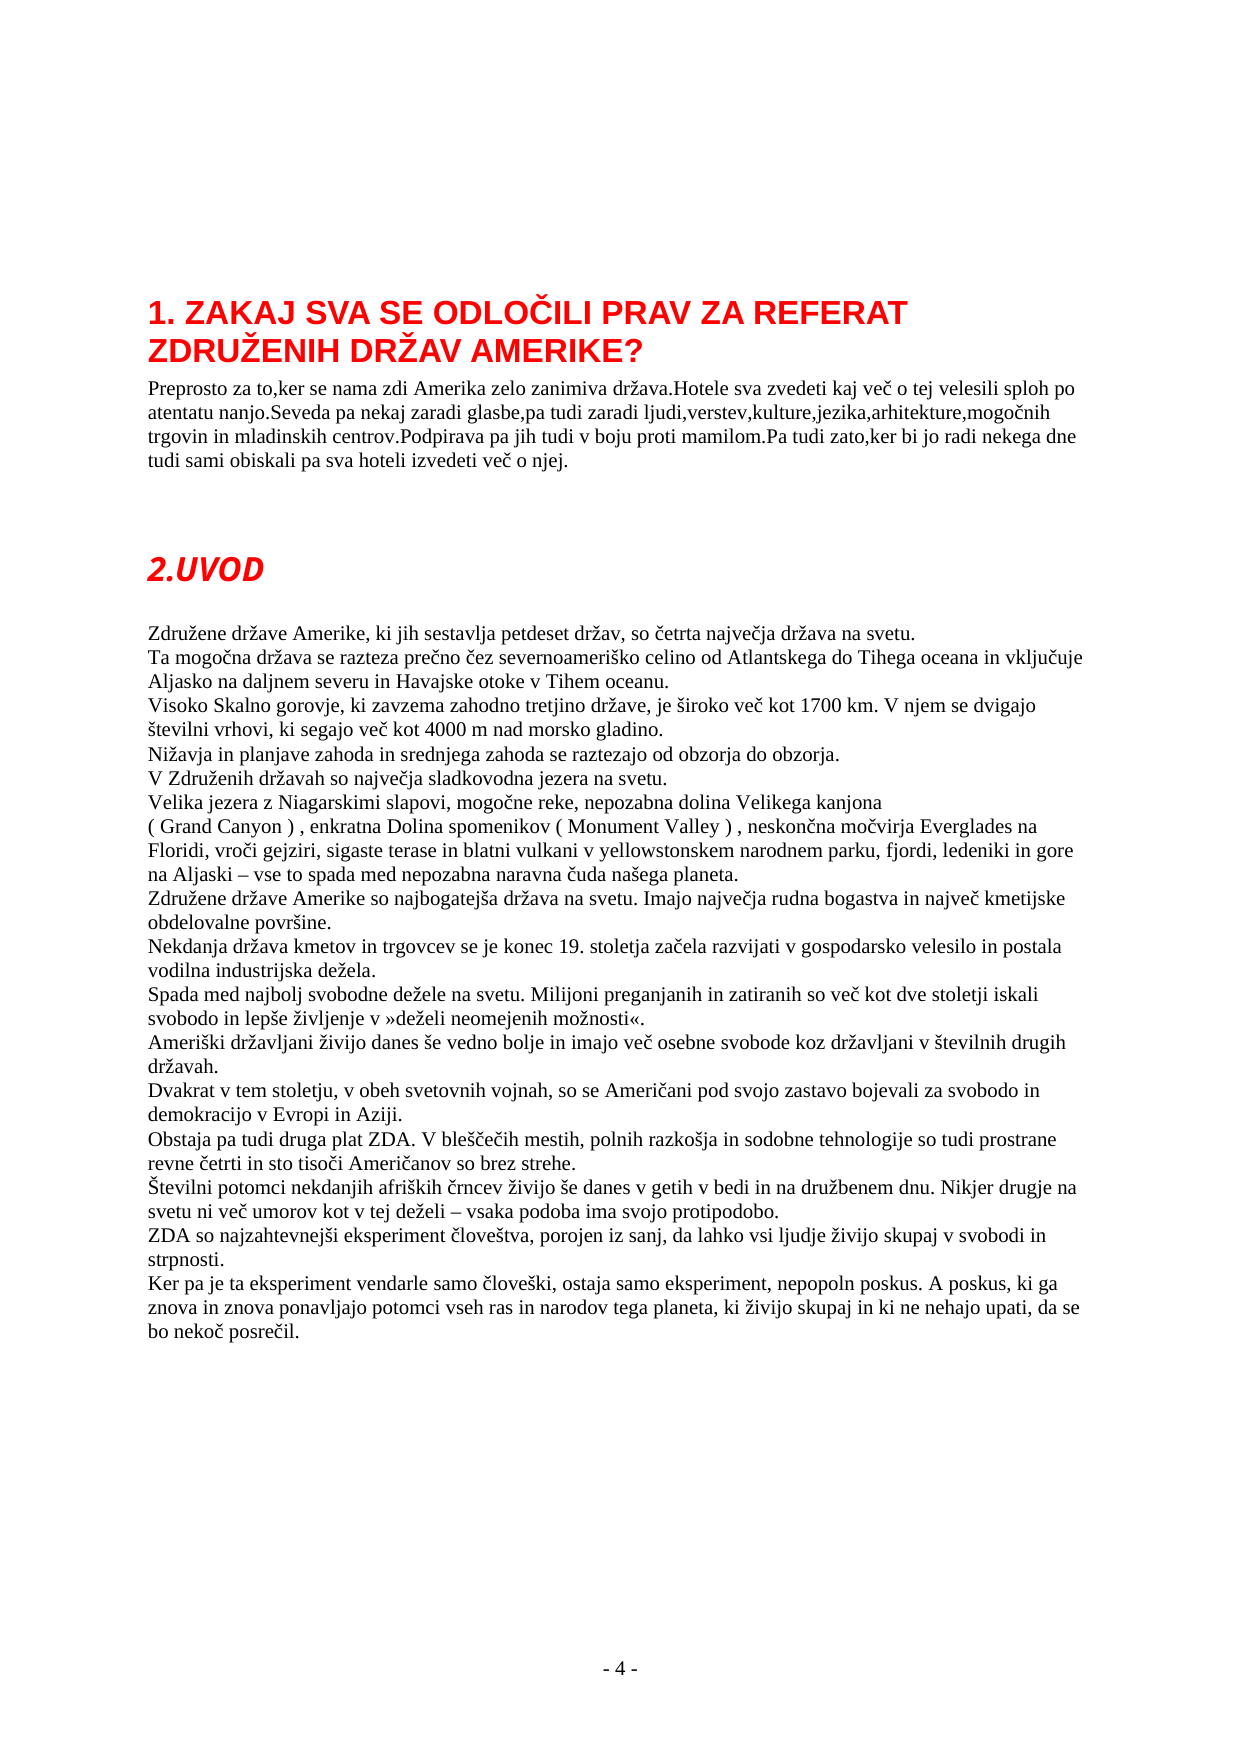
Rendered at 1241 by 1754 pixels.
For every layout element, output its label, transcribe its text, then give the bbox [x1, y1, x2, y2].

text V Združenih državah so največja sladkovodna jezera na svetu. [148, 766, 1093, 789]
text Spada med najbolj svobodne dežele na svetu. Milijoni preganjanih in zatiranih so več kot dve stoletji iskali svobodo in lepše življenje v »deželi neomejenih možnosti«. [148, 982, 1093, 1030]
text Velika jezera z Niagarskimi slapovi, mogočne reke, nepozabna dolina Velikega kanjona [148, 789, 1093, 814]
text Ker pa je ta eksperiment vendarle samo človeški, ostaja samo eksperiment, nepopoln poskus. A poskus, ki ga znova in znova ponavljajo potomci vseh ras in narodov tega planeta, ki živijo skupaj in ki ne nehajo upati, da se bo nekoč posrečil. [148, 1271, 1093, 1343]
subtitle 1. ZAKAJ SVA SE ODLOČILI PRAV ZA REFERAT ZDRUŽENIH DRŽAV AMERIKE? [148, 293, 1093, 370]
text Preprosto za to,ker se nama zdi Amerika zelo zanimiva država.Hotele sva zvedeti kaj več o tej velesili sploh po atentatu nanjo.Seveda pa nekaj zaradi glasbe,pa tudi zaradi ljudi,verstev,kulture,jezika,arhitekture,mogočnih trgovin in mladinskih centrov.Podpirava pa jih tudi v boju proti mamilom.Pa tudi zato,ker bi jo radi nekega dne tudi sami obiskali pa sva hoteli izvedeti več o njej. [148, 376, 1093, 472]
text Združene države Amerike so najbogatejša država na svetu. Imajo največja rudna bogastva in največ kmetijske obdelovalne površine. [148, 886, 1093, 934]
text Številni potomci nekdanjih afriških črncev živijo še danes v getih v bedi in na družbenem dnu. Nikjer drugje na svetu ni več umorov kot v tej deželi – vsaka podoba ima svojo protipodobo. [148, 1174, 1093, 1223]
text ZDA so najzahtevnejši eksperiment človeštva, porojen iz sanj, da lahko vsi ljudje živijo skupaj v svobodi in strpnosti. [148, 1223, 1093, 1271]
text Dvakrat v tem stoletju, v obeh svetovnih vojnah, so se Američani pod svojo zastavo bojevali za svobodo in demokracijo v Evropi in Aziji. [148, 1078, 1093, 1126]
text Združene države Amerike, ki jih sestavlja petdeset držav, so četrta največja država na svetu. [148, 621, 1093, 645]
text Visoko Skalno gorovje, ki zavzema zahodno tretjino države, je široko več kot 1700 km. V njem se dvigajo številni vrhovi, ki segajo več kot 4000 m nad morsko gladino. [148, 693, 1093, 741]
text Obstaja pa tudi druga plat ZDA. V bleščečih mestih, polnih razkošja in sodobne tehnologije so tudi prostrane revne četrti in sto tisoči Američanov so brez strehe. [148, 1126, 1093, 1174]
text Nekdanja država kmetov in trgovcev se je konec 19. stoletja začela razvijati v gospodarsko velesilo in postala vodilna industrijska dežela. [148, 934, 1093, 982]
subtitle 2.UVOD [148, 545, 1093, 591]
text Nižavja in planjave zahoda in srednjega zahoda se raztezajo od obzorja do obzorja. [148, 741, 1093, 766]
text ( Grand Canyon ) , enkratna Dolina spomenikov ( Monument Valley ) , neskončna močvirja Everglades na Floridi, vroči gejziri, sigaste terase in blatni vulkani v yellowstonskem narodnem parku, fjordi, ledeniki in gore na Aljaski – vse to spada med nepozabna naravna čuda našega planeta. [148, 814, 1093, 886]
text Ta mogočna država se razteza prečno čez severnoameriško celino od Atlantskega do Tihega oceana in vključuje Aljasko na daljnem severu in Havajske otoke v Tihem oceanu. [148, 645, 1093, 693]
text Ameriški državljani živijo danes še vedno bolje in imajo več osebne svobode koz državljani v številnih drugih državah. [148, 1030, 1093, 1078]
